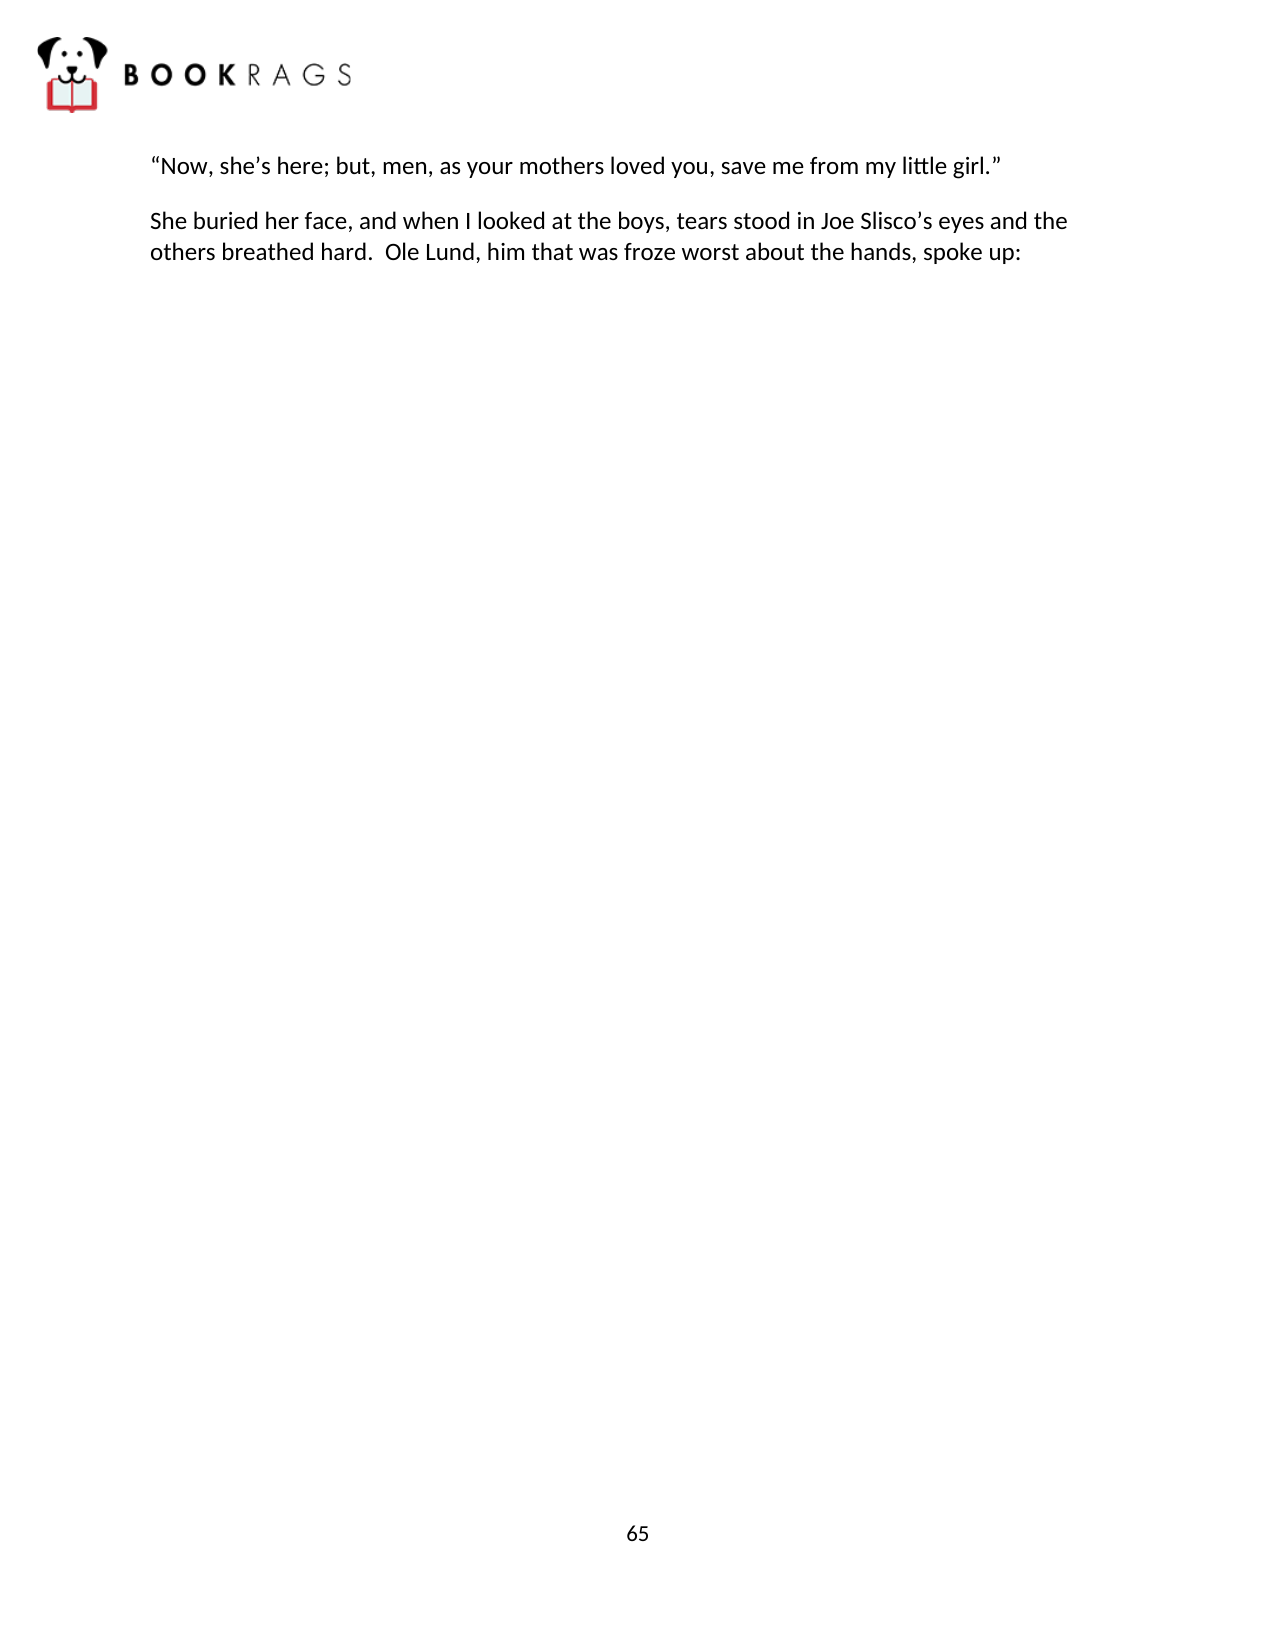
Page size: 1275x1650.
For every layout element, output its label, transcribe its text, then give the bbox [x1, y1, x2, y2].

picture [37, 37, 351, 113]
text She buried her face, and when I looked at the boys, tears stood in Joe Slisco’s eyes and the others breathed hard. Ole Lund, him that was froze worst about the hands, spoke up: [150, 206, 1125, 267]
text “Now, she’s here; but, men, as your mothers loved you, save me from my little girl.” [150, 150, 1125, 181]
